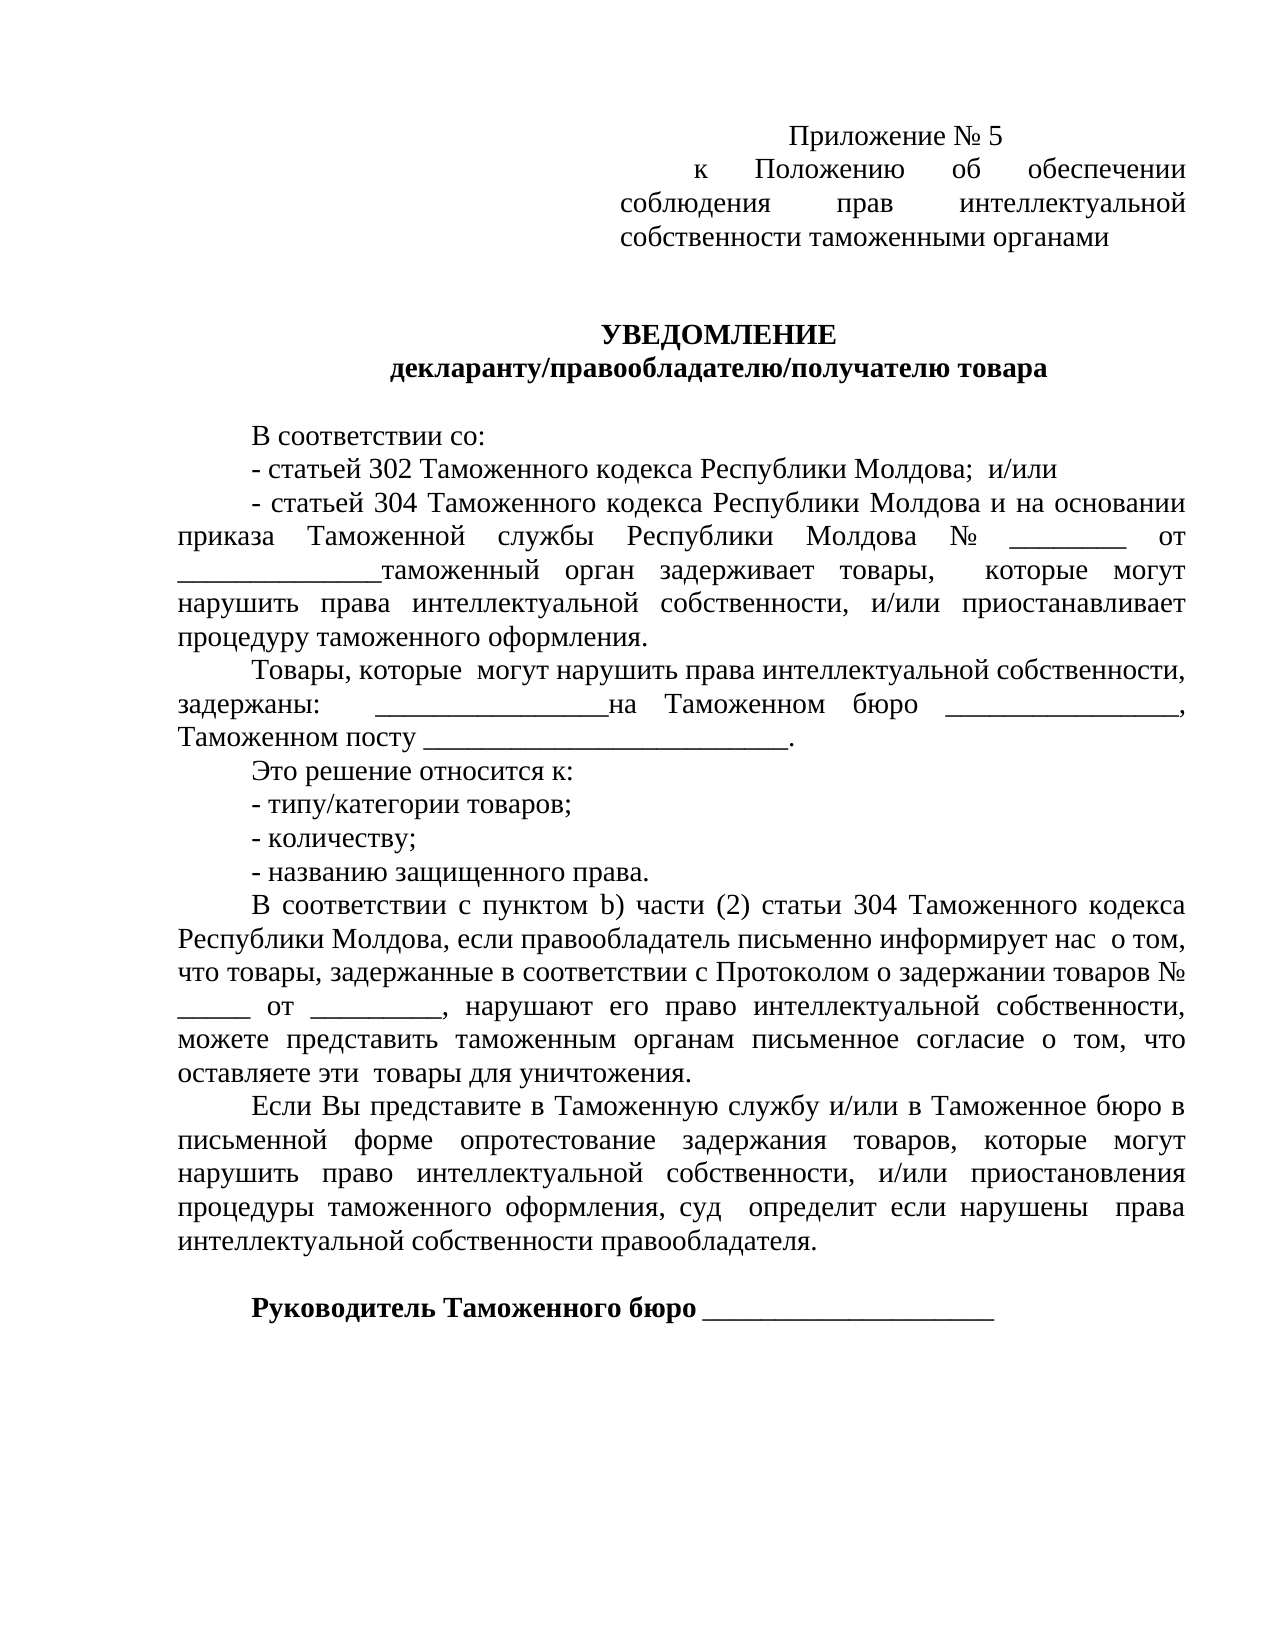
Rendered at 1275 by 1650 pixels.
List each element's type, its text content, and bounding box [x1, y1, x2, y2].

text - типу/категории товаров; [177, 787, 1186, 820]
text В соответствии со: [177, 418, 1186, 451]
text - количеству; [177, 820, 1186, 854]
text Товары, которые могут нарушить права интеллектуальной собственности, задержаны: ________________на Таможенном бюро ________________, Таможенном посту _________________________. [177, 652, 1186, 753]
text - статьей 302 Таможенного кодекса Республики Молдова; и/или [177, 451, 1186, 485]
text декларанту/правообладателю/получателю товара [177, 351, 1186, 384]
text В соответствии с пунктом b) части (2) статьи 304 Таможенного кодекса Республики Молдова, если правообладатель письменно информирует нас о том, что товары, задержанные в соответствии с Протоколом о задержании товаров № _____ от _________, нарушают его право интеллектуальной собственности, можете представить таможенным органам письменное согласие о том, что оставляете эти товары для уничтожения. [177, 887, 1186, 1088]
text Руководитель Таможенного бюро ____________________ [177, 1290, 1186, 1323]
text к Положению об обеспечении соблюдения прав интеллектуальной собственности таможенными органами [620, 152, 1186, 252]
text Это решение относится к: [177, 753, 1186, 787]
text Приложение № 5 [620, 118, 1186, 152]
text - названию защищенного права. [177, 854, 1186, 887]
text Если Вы представите в Таможенную службу и/или в Таможенное бюро в письменной форме опротестование задержания товаров, которые могут нарушить право интеллектуальной собственности, и/или приостановления процедуры таможенного оформления, суд определит если нарушены права интеллектуальной собственности правообладателя. [177, 1088, 1186, 1256]
text - статьей 304 Таможенного кодекса Республики Молдова и на основании приказа Таможенной службы Республики Молдова № ________ от ______________таможенный орган задерживает товары, которые могут нарушить права интеллектуальной собственности, и/или приостанавливает процедуру таможенного оформления. [177, 485, 1186, 652]
text УВЕДОМЛЕНИЕ [177, 317, 1186, 351]
